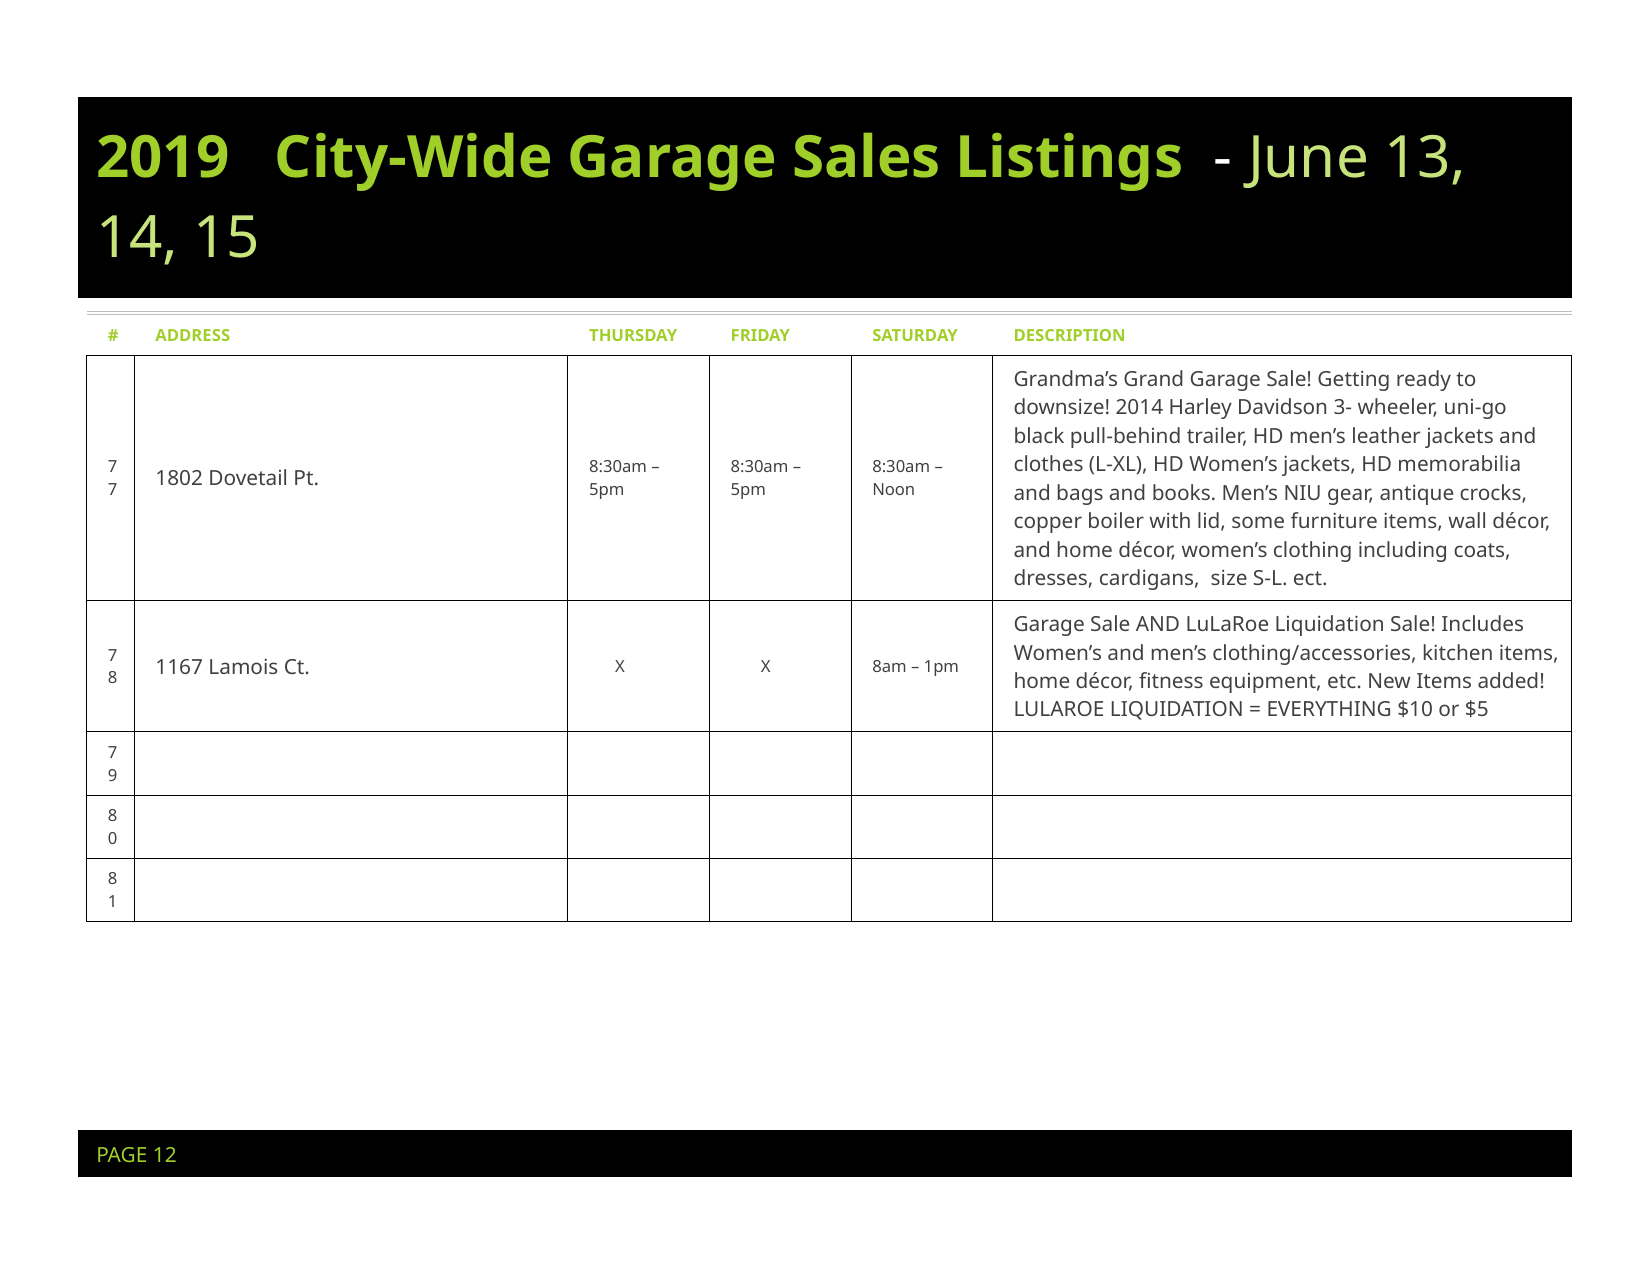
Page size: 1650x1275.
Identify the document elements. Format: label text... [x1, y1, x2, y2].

table_header FRiday [709, 315, 851, 355]
table_cell X [568, 601, 709, 731]
table_cell 8am – 1pm [852, 601, 992, 731]
table_cell Garage Sale AND LuLaRoe Liquidation Sale! Includes Women’s and men’s clothing/accessories, kitchen items, home décor, fitness equipment, etc. New Items added! LULAROE LIQUIDATION = EVERYTHING $10 or $5 [993, 601, 1571, 731]
table_cell [135, 732, 567, 794]
table_cell [993, 859, 1571, 921]
table_cell [852, 732, 992, 794]
table_cell [568, 859, 709, 921]
table_header description [992, 315, 1572, 355]
table_cell 8:30am – Noon [852, 356, 992, 600]
table_cell 1802 Dovetail Pt. [135, 356, 567, 600]
table_cell [135, 796, 567, 858]
table_cell [852, 796, 992, 858]
table_cell [993, 732, 1571, 794]
table_cell 77 [87, 356, 134, 600]
table_header THUrsday [568, 315, 709, 355]
table_cell 79 [87, 732, 134, 794]
table_cell 8:30am – 5pm [568, 356, 709, 600]
table_cell [710, 732, 851, 794]
table_cell [568, 796, 709, 858]
table_cell [993, 796, 1571, 858]
table_cell [710, 859, 851, 921]
table_cell [710, 796, 851, 858]
table_cell [135, 859, 567, 921]
table_header saturday [851, 315, 992, 355]
table_cell Grandma’s Grand Garage Sale! Getting ready to downsize! 2014 Harley Davidson 3- wheeler, uni-go black pull-behind trailer, HD men’s leather jackets and clothes (L-XL), HD Women’s jackets, HD memorabilia and bags and books. Men’s NIU gear, antique crocks, copper boiler with lid, some furniture items, wall décor, and home décor, women’s clothing including coats, dresses, cardigans, size S-L. ect. [993, 356, 1571, 600]
table_cell [568, 732, 709, 794]
table_header Address [134, 315, 568, 355]
table_cell 1167 Lamois Ct. [135, 601, 567, 731]
table_cell 81 [87, 859, 134, 921]
table_cell 80 [87, 796, 134, 858]
table_cell X [710, 601, 851, 731]
table_cell 78 [87, 601, 134, 731]
table_cell 8:30am – 5pm [710, 356, 851, 600]
table_header # [87, 315, 134, 355]
table_cell [852, 859, 992, 921]
